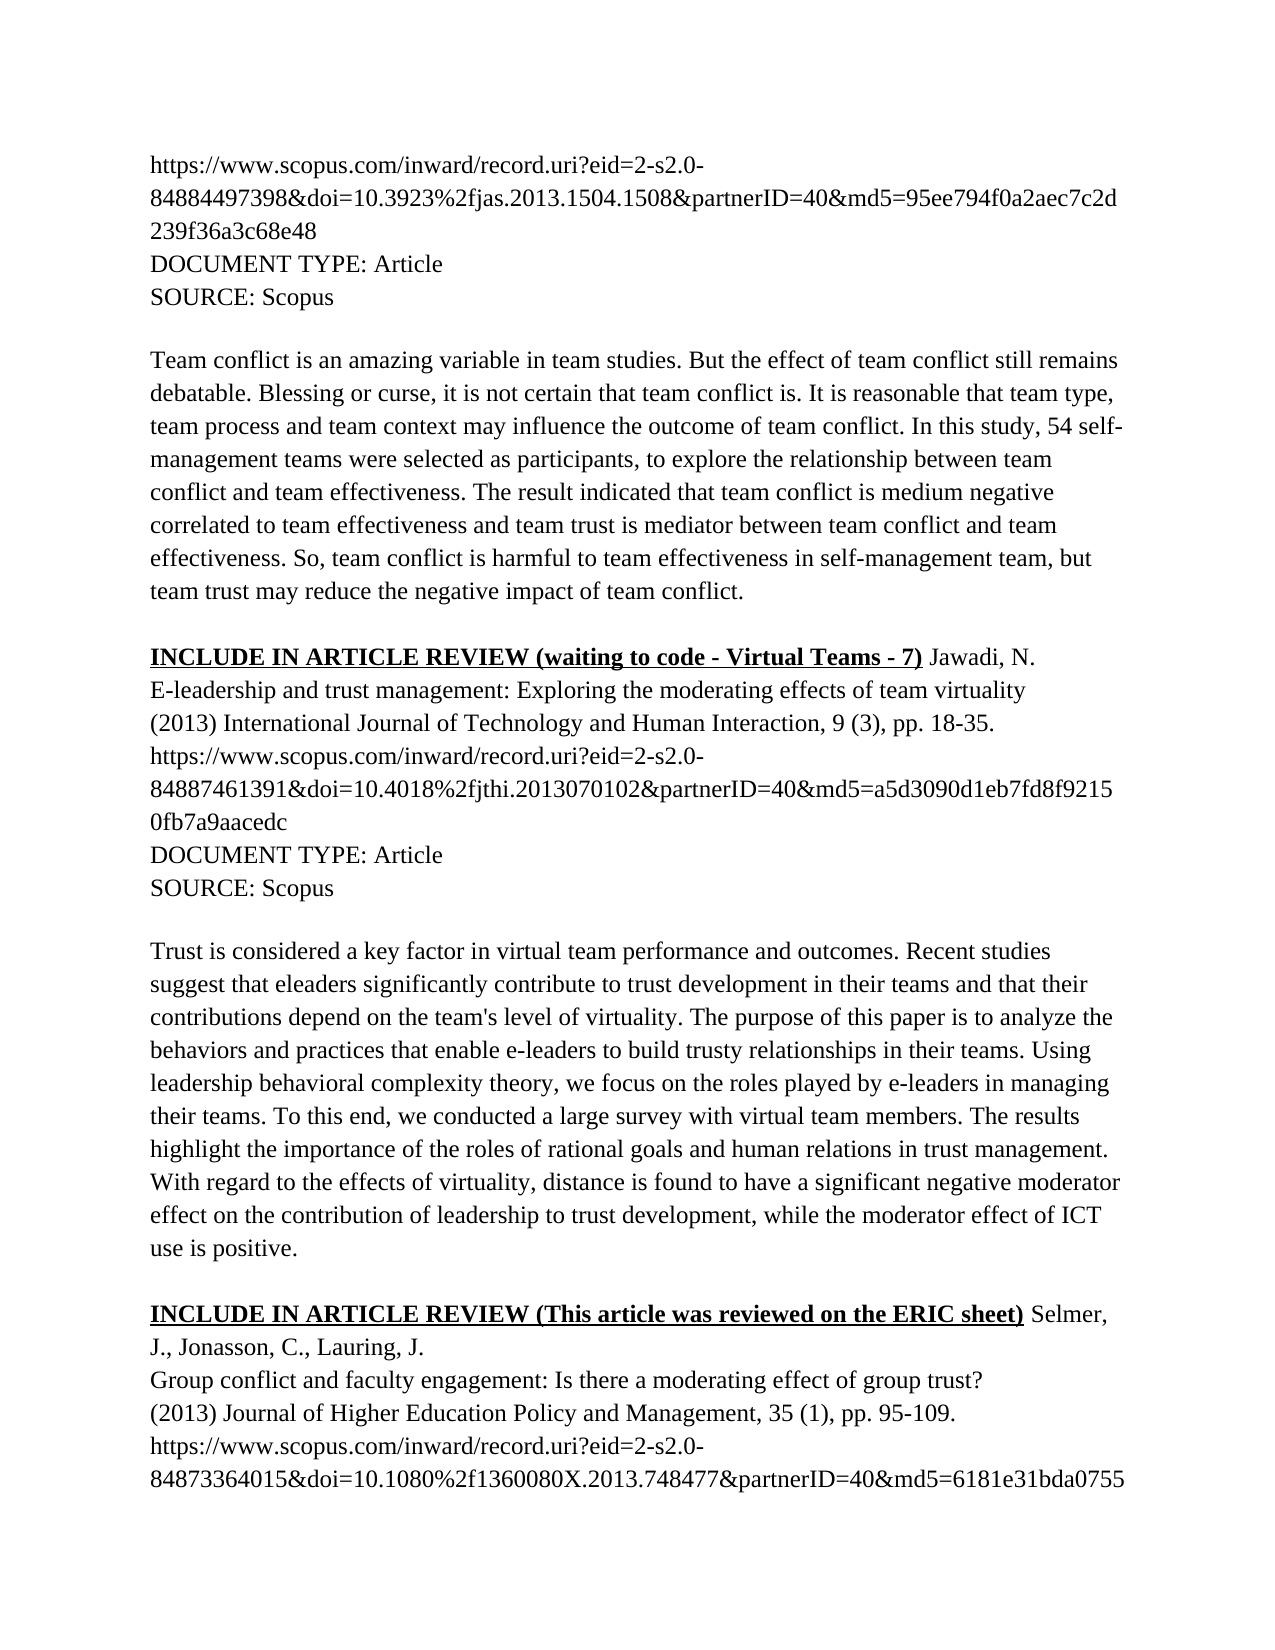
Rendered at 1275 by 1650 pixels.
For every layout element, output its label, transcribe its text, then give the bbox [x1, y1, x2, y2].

text Trust is considered a key factor in virtual team performance and outcomes. Recent studies suggest that eleaders significantly contribute to trust development in their teams and that their contributions depend on the team's level of virtuality. The purpose of this paper is to analyze the behaviors and practices that enable e-leaders to build trusty relationships in their teams. Using leadership behavioral complexity theory, we focus on the roles played by e-leaders in managing their teams. To this end, we conducted a large survey with virtual team members. The results highlight the importance of the roles of rational goals and human relations in trust management. With regard to the effects of virtuality, distance is found to have a significant negative moderator effect on the contribution of leadership to trust development, while the moderator effect of ICT use is positive. [150, 936, 1125, 1262]
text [150, 150, 1125, 341]
text INCLUDE IN ARTICLE REVIEW (waiting to code - Virtual Teams - 7) Jawadi, N. E-leadership and trust management: Exploring the moderating effects of team virtuality (2013) International Journal of Technology and Human Interaction, 9 (3), pp. 18-35. https://www.scopus.com/inward/record.uri?eid=2-s2.0-84887461391&doi=10.4018%2fjthi.2013070102&partnerID=40&md5=a5d3090d1eb7fd8f92150fb7a9aacedc DOCUMENT TYPE: Article SOURCE: Scopus [150, 609, 1125, 932]
text Team conflict is an amazing variable in team studies. But the effect of team conflict still remains debatable. Blessing or curse, it is not certain that team conflict is. It is reasonable that team type, team process and team context may influence the outcome of team conflict. In this study, 54 self-management teams were selected as participants, to explore the relationship between team conflict and team effectiveness. The result indicated that team conflict is medium negative correlated to team effectiveness and team trust is mediator between team conflict and team effectiveness. So, team conflict is harmful to team effectiveness in self-management team, but team trust may reduce the negative impact of team conflict. [150, 345, 1125, 605]
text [150, 1299, 1125, 1493]
